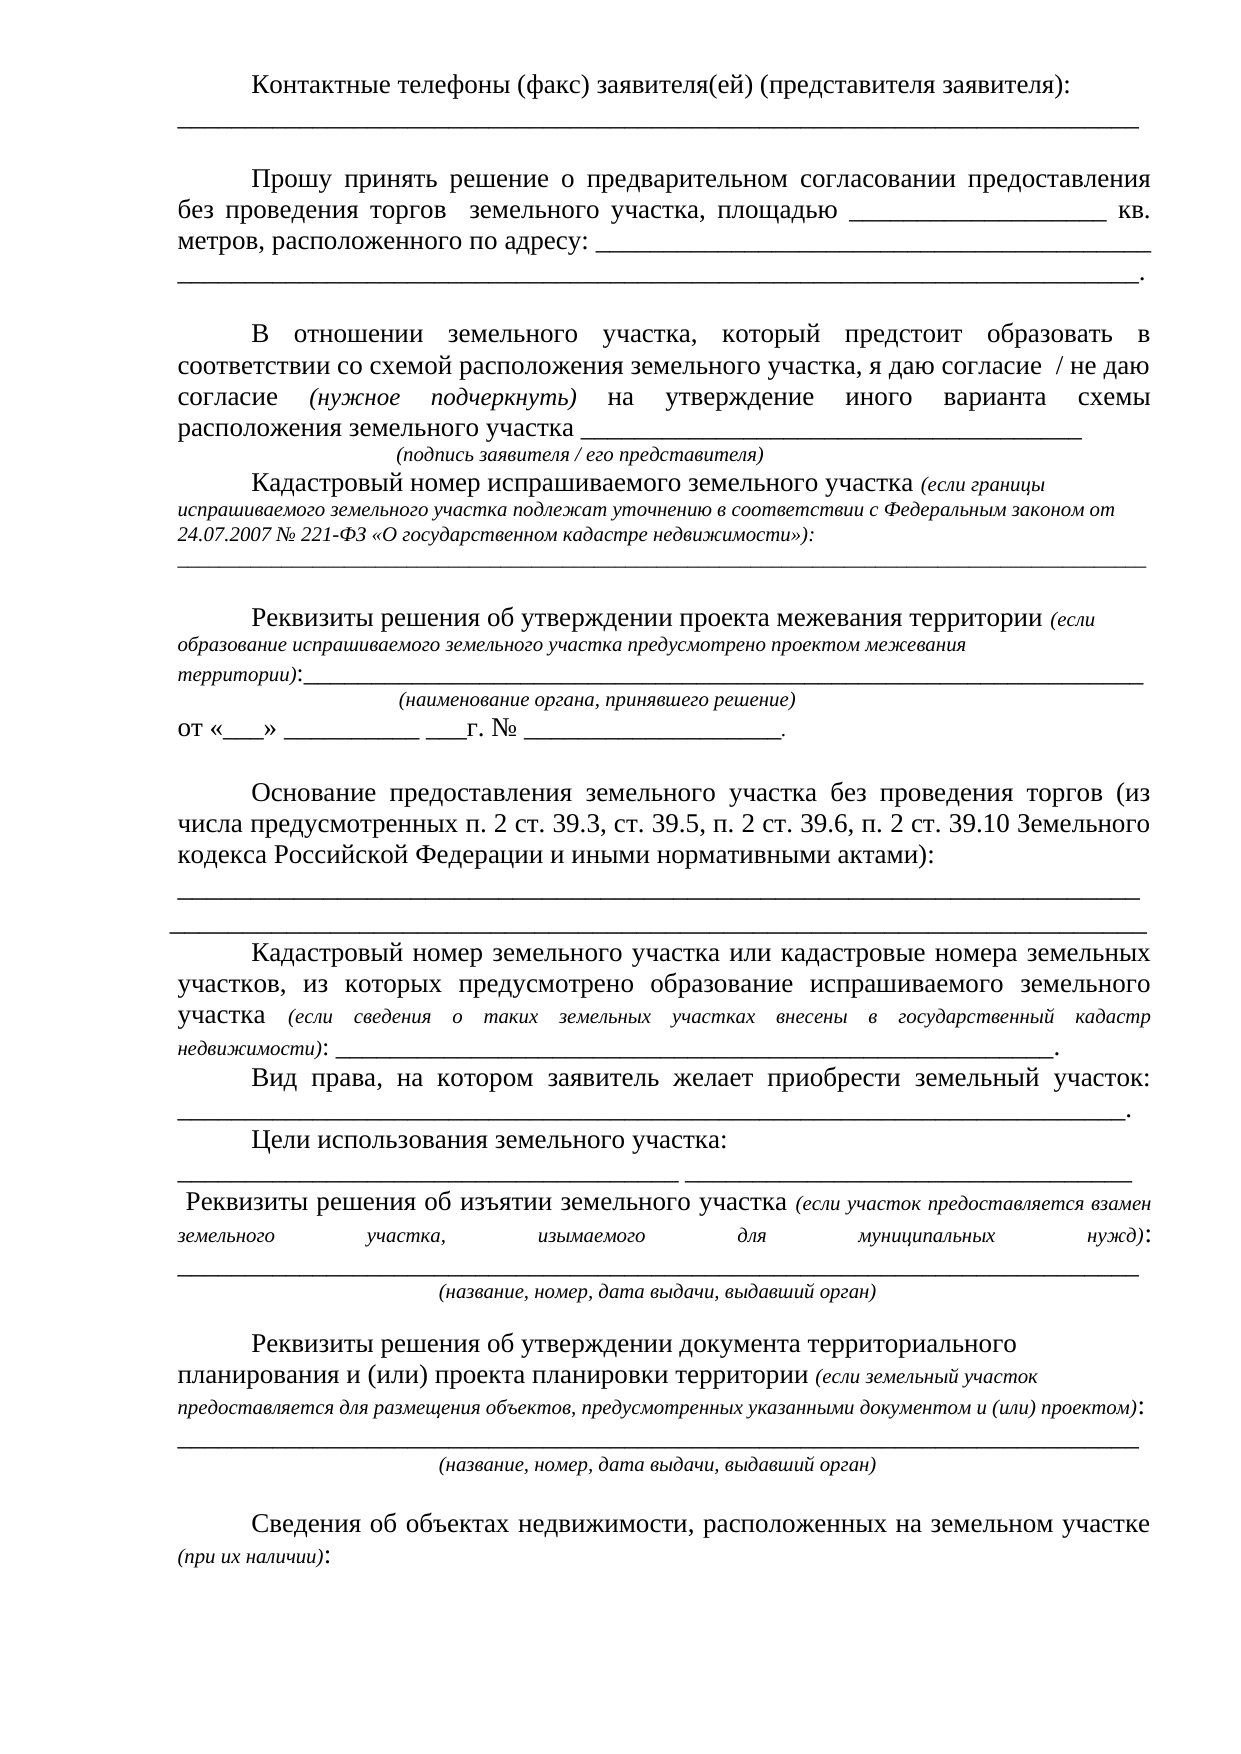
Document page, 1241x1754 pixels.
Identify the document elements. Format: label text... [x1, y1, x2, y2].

text (подпись заявителя / его представителя) [177, 442, 1152, 466]
text Кадастровый номер земельного участка или кадастровые номера земельных участков, из которых предусмотрено образование испрашиваемого земельного участка (если сведения о таких земельных участках внесены в государственный кадастр недвижимости): _____________________________________________________. [177, 936, 1152, 1061]
text _____________________________________________________________________________________________ [177, 546, 1152, 569]
text Кадастровый номер испрашиваемого земельного участка (если границы испрашиваемого земельного участка подлежат уточнению в соответствии с Федеральным законом от 24.07.2007 № 221-ФЗ «О государственном кадастре недвижимости»): [177, 466, 1152, 546]
text Вид права, на котором заявитель желает приобрести земельный участок: ______________________________________________________________________. [177, 1061, 1152, 1123]
text Цели использования земельного участка: [177, 1123, 1152, 1154]
text ___________________________________________________________________ [169, 903, 1152, 936]
text __________________________________________________________________ [177, 869, 1152, 903]
text В отношении земельного участка, который предстоит образовать в соответствии со схемой расположения земельного участка, я даю согласие / не даю согласие (нужное подчеркнуть) на утверждение иного варианта схемы расположения земельного участка _____________________________________ [177, 318, 1152, 442]
text Реквизиты решения об изъятии земельного участка (если участок предоставляется взамен земельного участка, изымаемого для муниципальных нужд): _______________________________________________________________________ [177, 1186, 1152, 1279]
text Контактные телефоны (факс) заявителя(ей) (представителя заявителя): [177, 68, 1152, 99]
text Реквизиты решения об утверждении документа территориального планирования и (или) проекта планировки территории (если земельный участок предоставляется для размещения объектов, предусмотренных указанными документом и (или) проектом): _______________________________________________________________________ [177, 1327, 1152, 1452]
text Основание предоставления земельного участка без проведения торгов (из числа предусмотренных п. 2 ст. 39.3, ст. 39.5, п. 2 ст. 39.6, п. 2 ст. 39.10 Земельного кодекса Российской Федерации и иными нормативными актами): [177, 776, 1152, 869]
text Прошу принять решение о предварительном согласовании предоставления без проведения торгов земельного участка, площадью ___________________ кв. метров, расположенного по адресу: _________________________________________ _______________________________________________________________________. [177, 162, 1152, 286]
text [177, 99, 1152, 131]
text (наименование органа, принявшего решение) [325, 687, 1152, 711]
text Реквизиты решения об утверждении проекта межевания территории (если образование испрашиваемого земельного участка предусмотрено проектом межевания территории):______________________________________________________________ [177, 601, 1152, 687]
text (название, номер, дата выдачи, выдавший орган) [177, 1279, 1152, 1303]
text от «___» __________ ___г. № ___________________. [177, 711, 1152, 742]
text Сведения об объектах недвижимости, расположенных на земельном участке (при их наличии): [177, 1507, 1152, 1569]
text _____________________________________ _________________________________ [177, 1154, 1152, 1186]
text (название, номер, дата выдачи, выдавший орган) [177, 1452, 1152, 1476]
